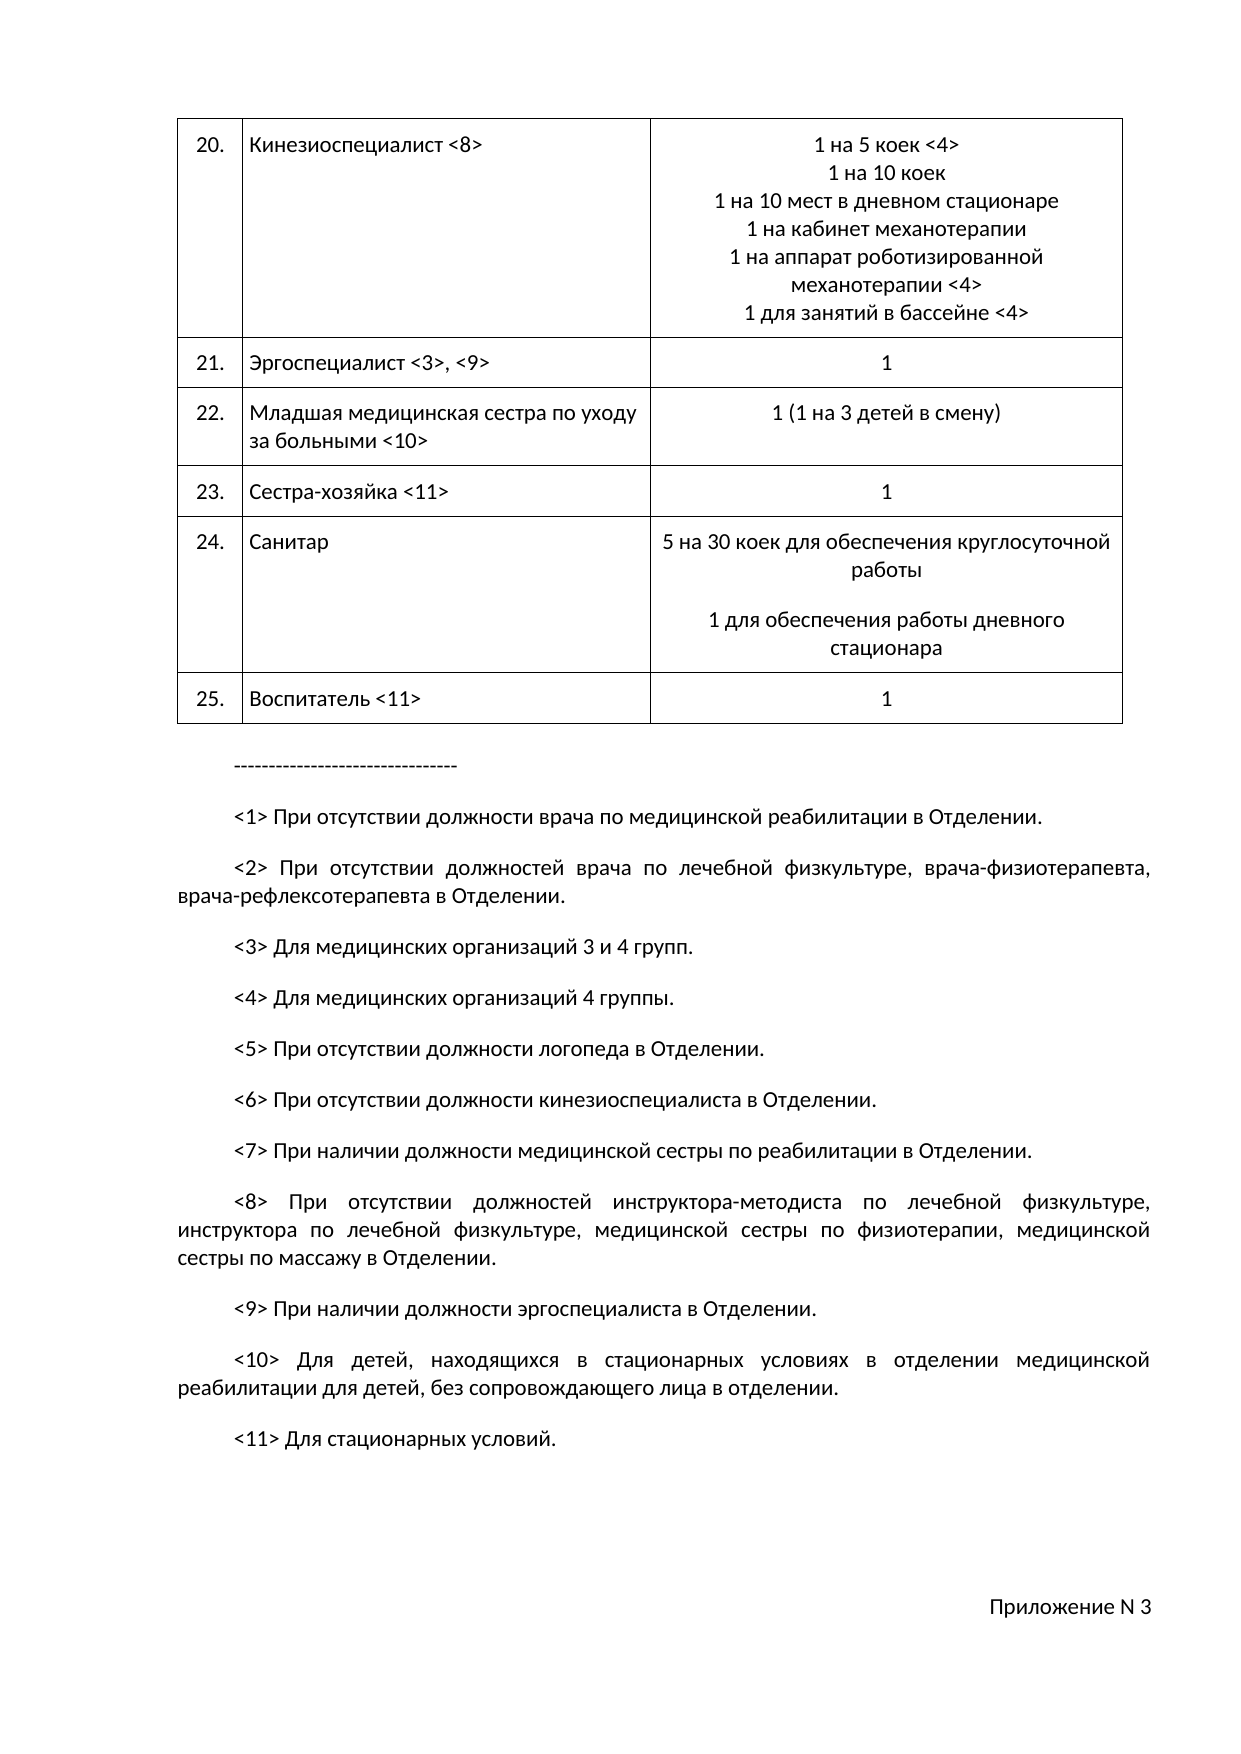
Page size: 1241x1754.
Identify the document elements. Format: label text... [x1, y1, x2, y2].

table_cell 22. [178, 388, 242, 465]
text Приложение N 3 [177, 1592, 1152, 1620]
text <2> При отсутствии должностей врача по лечебной физкультуре, врача-физиотерапевта, врача-рефлексотерапевта в Отделении. [177, 853, 1152, 909]
text <5> При отсутствии должности логопеда в Отделении. [177, 1034, 1152, 1062]
table_cell Санитар [243, 517, 650, 672]
table_cell 23. [178, 466, 242, 516]
table_cell 1 [651, 338, 1122, 387]
table_cell 1 (1 на 3 детей в смену) [651, 388, 1122, 465]
table_cell 5 на 30 коек для обеспечения круглосуточной работы [651, 517, 1122, 594]
table_cell Младшая медицинская сестра по уходу за больными <10> [243, 388, 650, 465]
text <11> Для стационарных условий. [177, 1424, 1152, 1452]
table_cell Эргоспециалист <3>, <9> [243, 338, 650, 387]
text <3> Для медицинских организаций 3 и 4 групп. [177, 932, 1152, 960]
table_cell 1 [651, 466, 1122, 516]
text <1> При отсутствии должности врача по медицинской реабилитации в Отделении. [177, 802, 1152, 831]
table_cell Сестра-хозяйка <11> [243, 466, 650, 516]
table_cell Воспитатель <11> [243, 673, 650, 722]
table_cell Кинезиоспециалист <8> [243, 119, 650, 337]
table_cell 24. [178, 517, 242, 672]
text <10> Для детей, находящихся в стационарных условиях в отделении медицинской реабилитации для детей, без сопровождающего лица в отделении. [177, 1345, 1152, 1401]
text <8> При отсутствии должностей инструктора-методиста по лечебной физкультуре, инструктора по лечебной физкультуре, медицинской сестры по физиотерапии, медицинской сестры по массажу в Отделении. [177, 1187, 1152, 1271]
text <9> При наличии должности эргоспециалиста в Отделении. [177, 1294, 1152, 1322]
table_cell 25. [178, 673, 242, 722]
text <7> При наличии должности медицинской сестры по реабилитации в Отделении. [177, 1136, 1152, 1164]
table_cell 1 на 5 коек <4> 1 на 10 коек 1 на 10 мест в дневном стационаре 1 на кабинет механотерапии 1 на аппарат роботизированной механотерапии <4> 1 для занятий в бассейне <4> [651, 119, 1122, 337]
table_cell 1 [651, 673, 1122, 722]
text <4> Для медицинских организаций 4 группы. [177, 983, 1152, 1011]
text <6> При отсутствии должности кинезиоспециалиста в Отделении. [177, 1085, 1152, 1113]
table_cell 21. [178, 338, 242, 387]
text -------------------------------- [177, 752, 1152, 779]
table_cell 1 для обеспечения работы дневного стационара [651, 594, 1122, 672]
table_cell 20. [178, 119, 242, 337]
